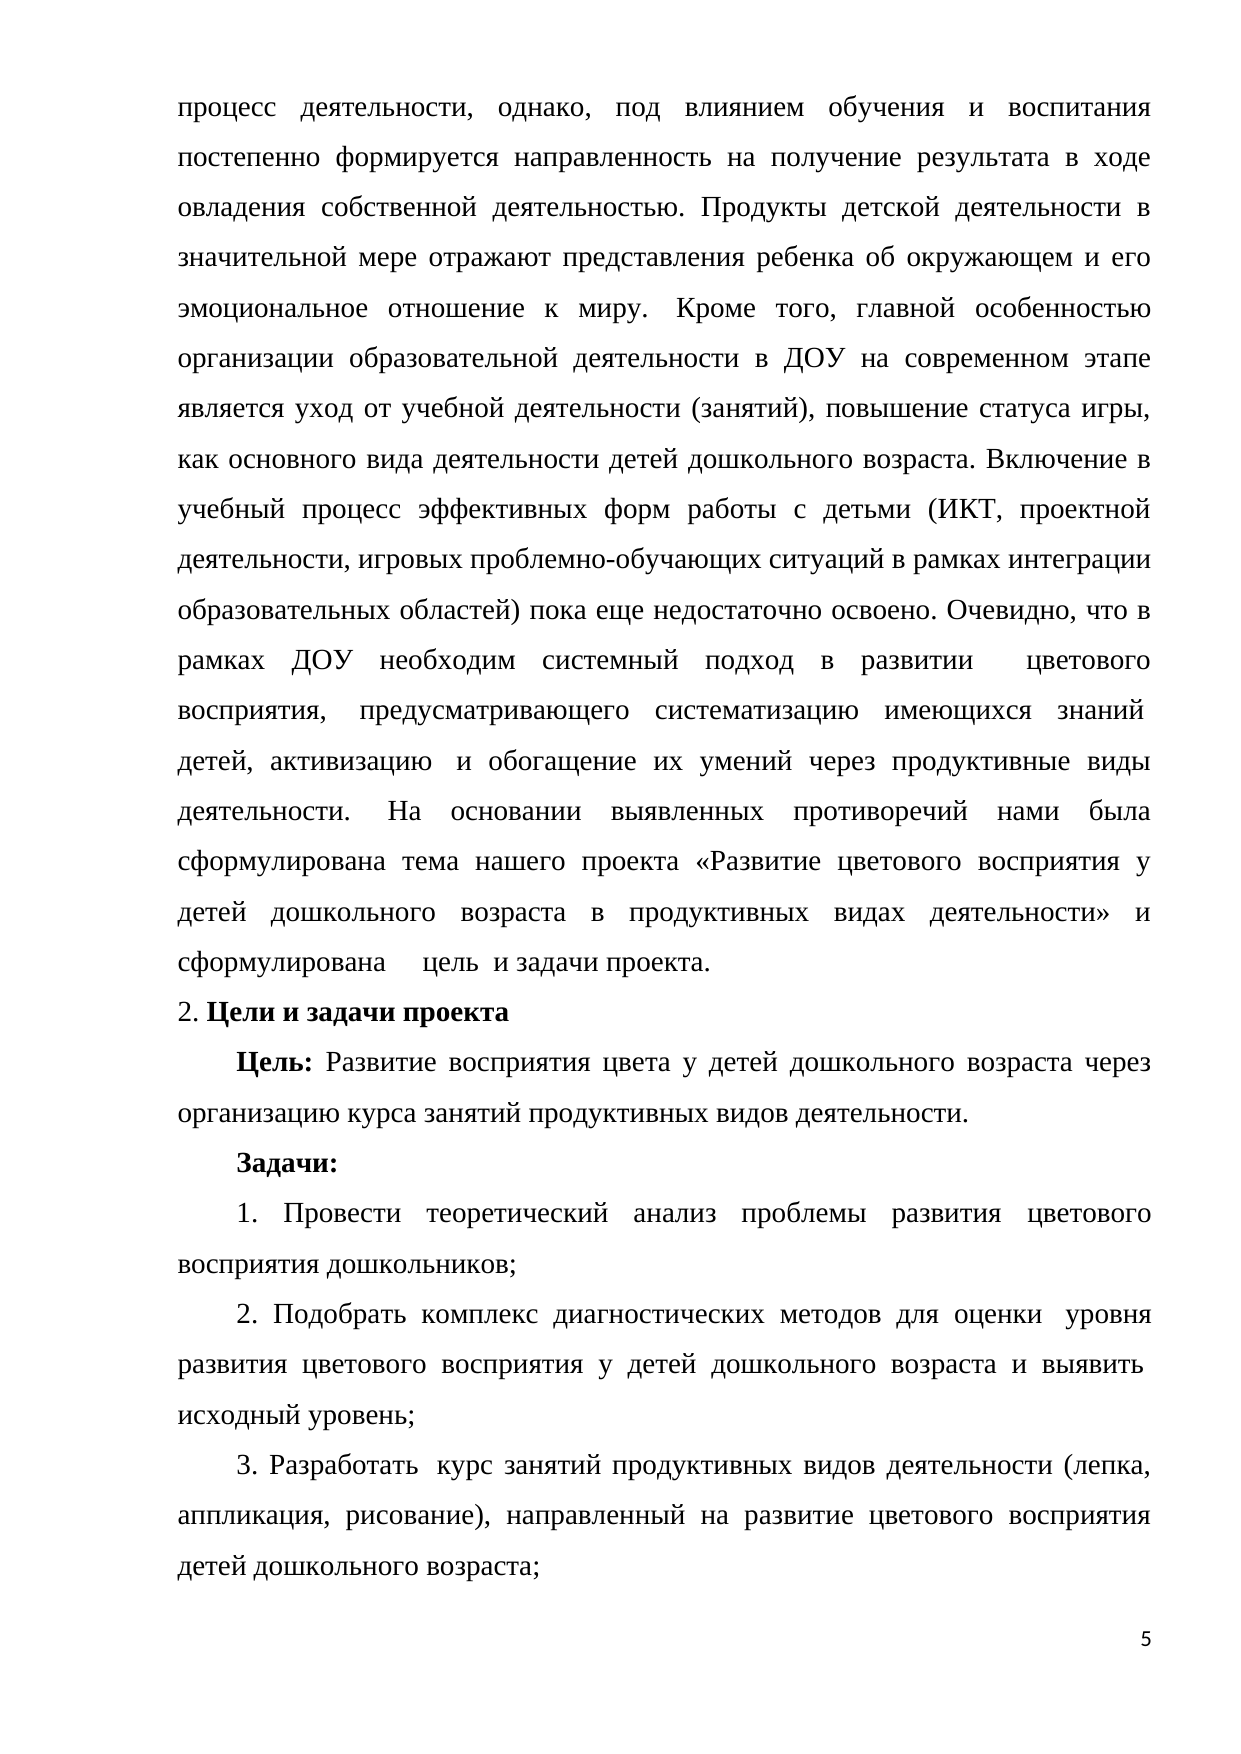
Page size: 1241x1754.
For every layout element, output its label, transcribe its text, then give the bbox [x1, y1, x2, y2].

text 2. Цели и задачи проекта [177, 994, 1152, 1028]
text 1. Провести теоретический анализ проблемы развития цветового восприятия дошкольников; [177, 1196, 1152, 1279]
text Цель: Развитие восприятия цвета у детей дошкольного возраста через организацию курса занятий продуктивных видов деятельности. [177, 1044, 1152, 1128]
text Задачи: [177, 1145, 1152, 1179]
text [177, 89, 1152, 977]
text 2. Подобрать комплекс диагностических методов для оценки уровня развития цветового восприятия у детей дошкольного возраста и выявить исходный уровень; [177, 1296, 1152, 1430]
text 3. Разработать курс занятий продуктивных видов деятельности (лепка, аппликация, рисование), направленный на развитие цветового восприятия детей дошкольного возраста; [177, 1447, 1152, 1581]
